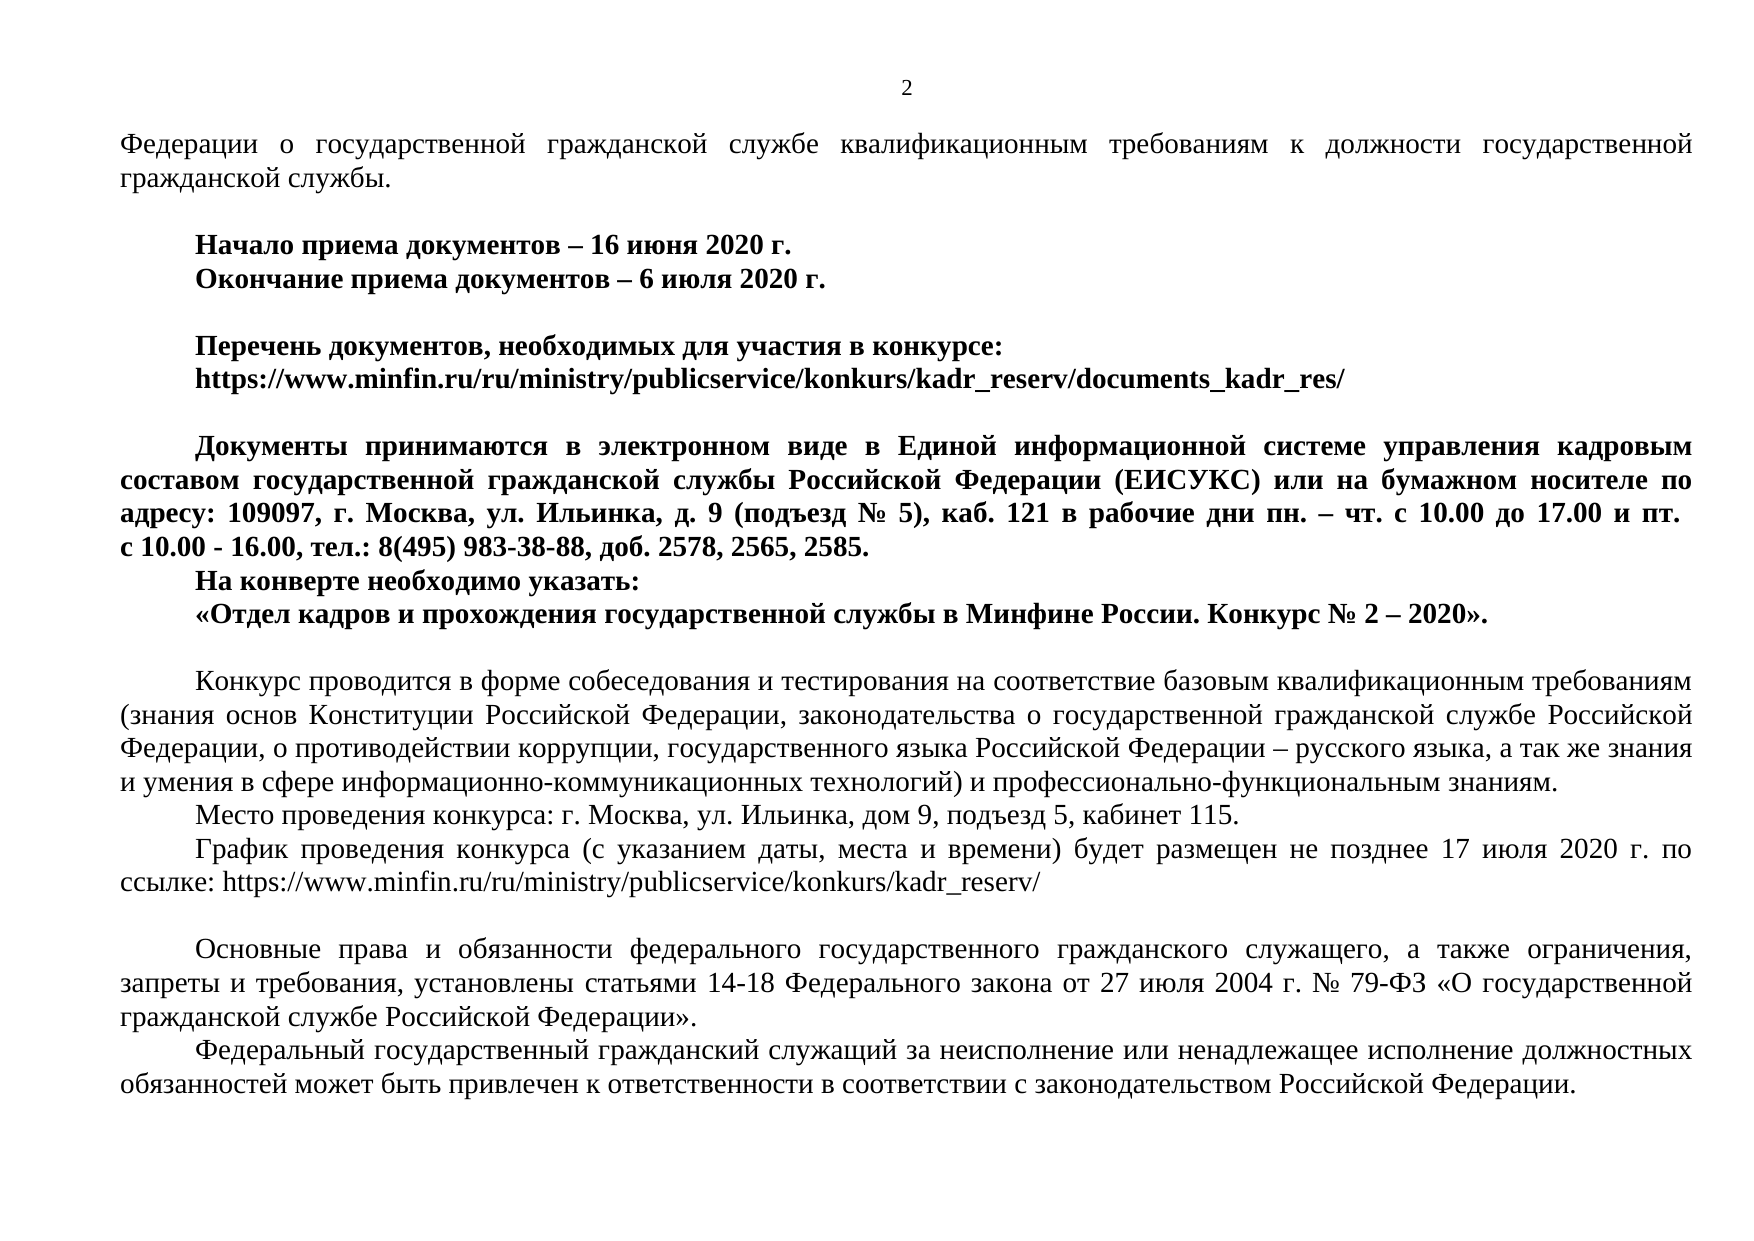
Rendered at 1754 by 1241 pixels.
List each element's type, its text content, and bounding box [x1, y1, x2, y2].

text https://www.minfin.ru/ru/ministry/publicservice/konkurs/kadr_reserv/documents_kadr_res/ [120, 361, 1694, 395]
text Окончание приема документов – 6 июля 2020 г. [120, 261, 1694, 294]
text Основные права и обязанности федерального государственного гражданского служащего, а также ограничения, запреты и требования, установлены статьями 14-18 Федерального закона от 27 июля 2004 г. № 79-ФЗ «О государственной гражданской службе Российской Федерации». [120, 932, 1694, 1032]
text Документы принимаются в электронном виде в Единой информационной системе управления кадровым составом государственной гражданской службы Российской Федерации (ЕИСУКС) или на бумажном носителе по адресу: 109097, г. Москва, ул. Ильинка, д. 9 (подъезд № 5), каб. 121 в рабочие дни пн. – чт. с 10.00 до 17.00 и пт. с 10.00 - 16.00, тел.: 8(495) 983-38-88, доб. 2578, 2565, 2585. [120, 428, 1694, 563]
text Федеральный государственный гражданский служащий за неисполнение или ненадлежащее исполнение должностных обязанностей может быть привлечен к ответственности в соответствии с законодательством Российской Федерации. [120, 1032, 1694, 1099]
text График проведения конкурса (с указанием даты, места и времени) будет размещен не позднее 17 июля 2020 г. по ссылке: https://www.minfin.ru/ru/ministry/publicservice/konkurs/kadr_reserv/ [120, 831, 1694, 898]
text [120, 127, 1694, 194]
text Место проведения конкурса: г. Москва, ул. Ильинка, дом 9, подъезд 5, кабинет 115. [120, 797, 1694, 831]
text Начало приема документов – 16 июня 2020 г. [120, 227, 1694, 261]
text Перечень документов, необходимых для участия в конкурсе: [120, 328, 1694, 361]
text Конкурс проводится в форме собеседования и тестирования на соответствие базовым квалификационным требованиям (знания основ Конституции Российской Федерации, законодательства о государственной гражданской службе Российской Федерации, о противодействии коррупции, государственного языка Российской Федерации – русского языка, а так же знания и умения в сфере информационно-коммуникационных технологий) и профессионально-функциональным знаниям. [120, 663, 1694, 797]
text На конверте необходимо указать: [120, 563, 1694, 596]
text «Отдел кадров и прохождения государственной службы в Минфине России. Конкурс № 2 – 2020». [120, 596, 1694, 630]
